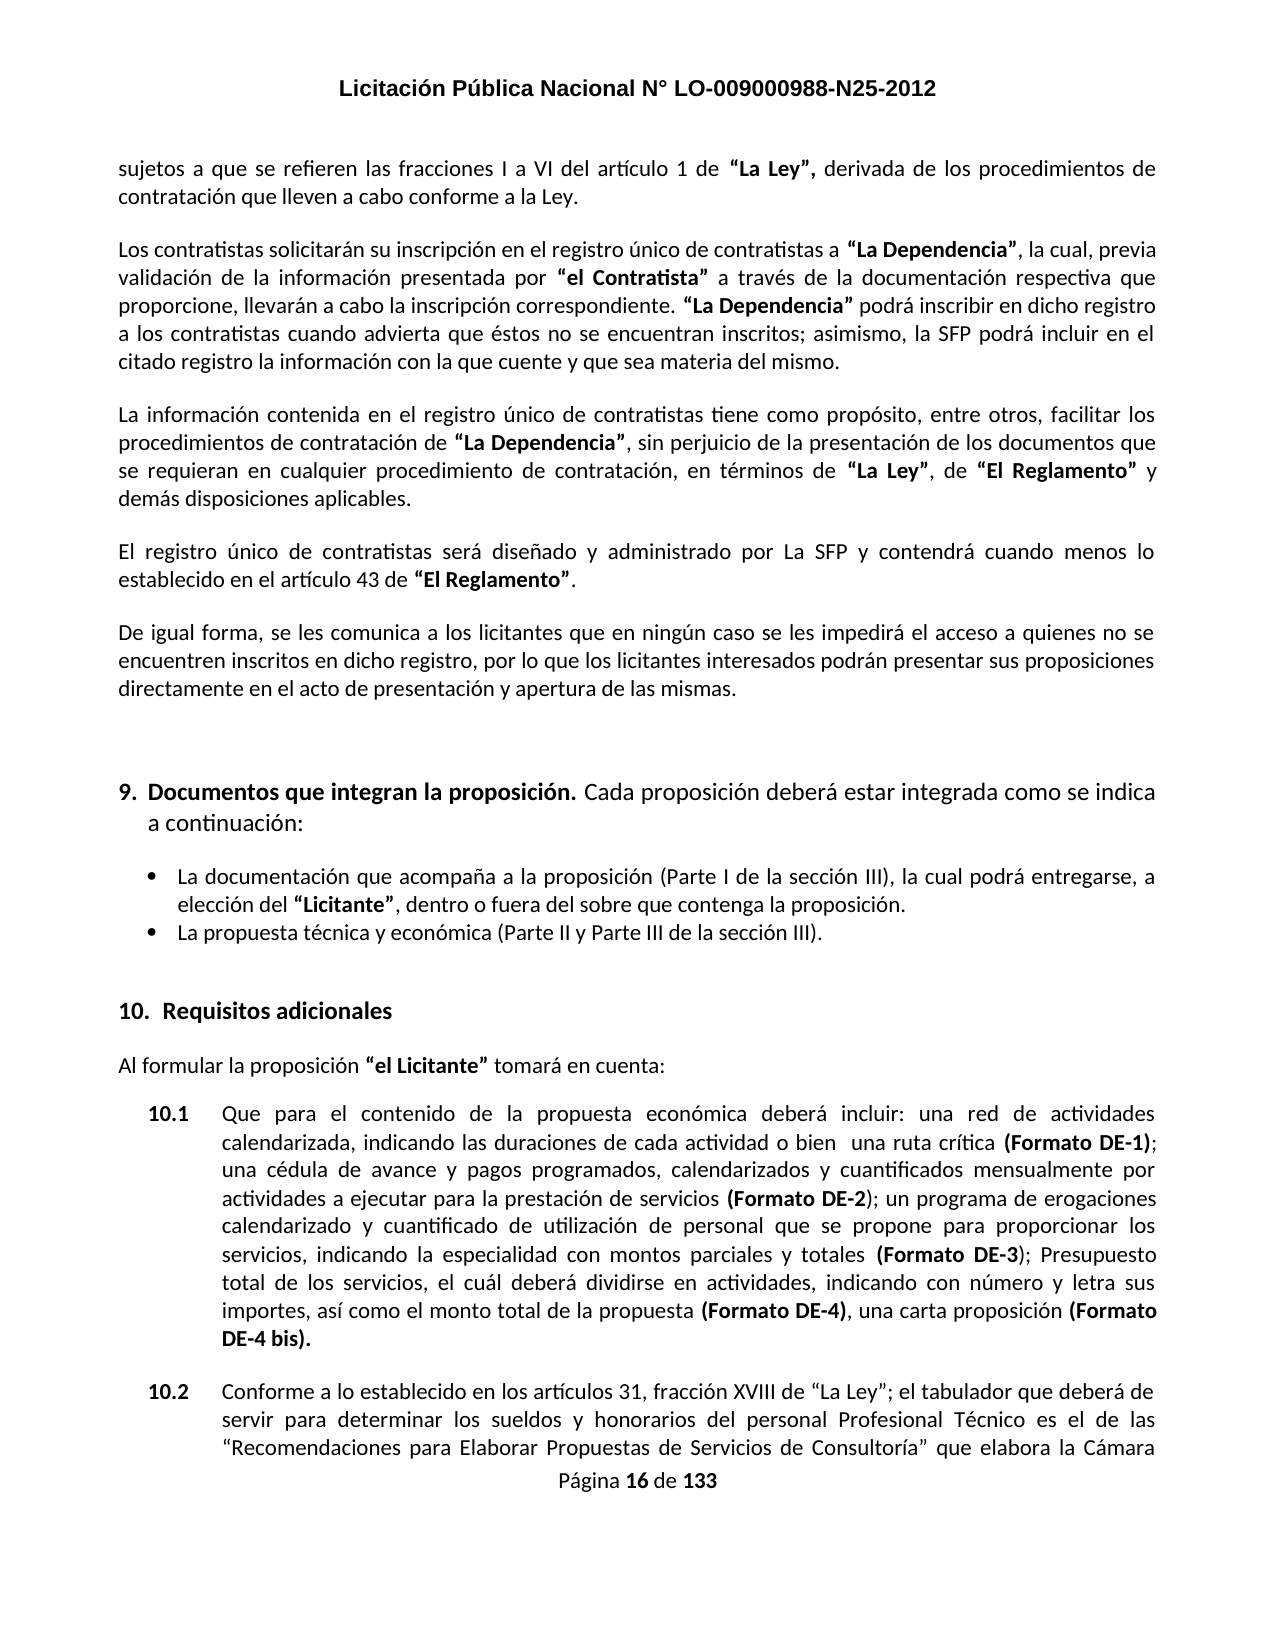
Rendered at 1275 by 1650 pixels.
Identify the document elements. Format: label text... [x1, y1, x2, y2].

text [118, 154, 1157, 210]
list La documentación que acompaña a la proposición (Parte I de la sección III), la cual podrá entregarse, a elección del “Licitante”, dentro o fuera del sobre que contenga la proposición. [148, 862, 1157, 918]
text El registro único de contratistas será diseñado y administrado por La SFP y contendrá cuando menos lo establecido en el artículo 43 de “El Reglamento”. [118, 537, 1157, 593]
text Al formular la proposición “el Licitante” tomará en cuenta: [118, 1051, 1157, 1079]
text La información contenida en el registro único de contratistas tiene como propósito, entre otros, facilitar los procedimientos de contratación de “La Dependencia”, sin perjuicio de la presentación de los documentos que se requieran en cualquier procedimiento de contratación, en términos de “La Ley”, de “El Reglamento” y demás disposiciones aplicables. [118, 400, 1157, 512]
list Requisitos adicionales [118, 995, 1157, 1026]
list Documentos que integran la proposición. Cada proposición deberá estar integrada como se indica a continuación: [118, 776, 1157, 837]
text Los contratistas solicitarán su inscripción en el registro único de contratistas a “La Dependencia”, la cual, previa validación de la información presentada por “el Contratista” a través de la documentación respectiva que proporcione, llevarán a cabo la inscripción correspondiente. “La Dependencia” podrá inscribir en dicho registro a los contratistas cuando advierta que éstos no se encuentran inscritos; asimismo, la SFP podrá incluir en el citado registro la información con la que cuente y que sea materia del mismo. [118, 235, 1157, 375]
list La propuesta técnica y económica (Parte II y Parte III de la sección III). [148, 918, 1157, 946]
text De igual forma, se les comunica a los licitantes que en ningún caso se les impedirá el acceso a quienes no se encuentren inscritos en dicho registro, por lo que los licitantes interesados podrán presentar sus proposiciones directamente en el acto de presentación y apertura de las mismas. [118, 618, 1157, 702]
list Que para el contenido de la propuesta económica deberá incluir: una red de actividades calendarizada, indicando las duraciones de cada actividad o bien una ruta crítica (Formato DE-1); una cédula de avance y pagos programados, calendarizados y cuantificados mensualmente por actividades a ejecutar para la prestación de servicios (Formato DE-2); un programa de erogaciones calendarizado y cuantificado de utilización de personal que se propone para proporcionar los servicios, indicando la especialidad con montos parciales y totales (Formato DE-3); Presupuesto total de los servicios, el cuál deberá dividirse en actividades, indicando con número y letra sus importes, así como el monto total de la propuesta (Formato DE-4), una carta proposición (Formato DE-4 bis). [148, 1099, 1157, 1352]
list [148, 1377, 1157, 1461]
